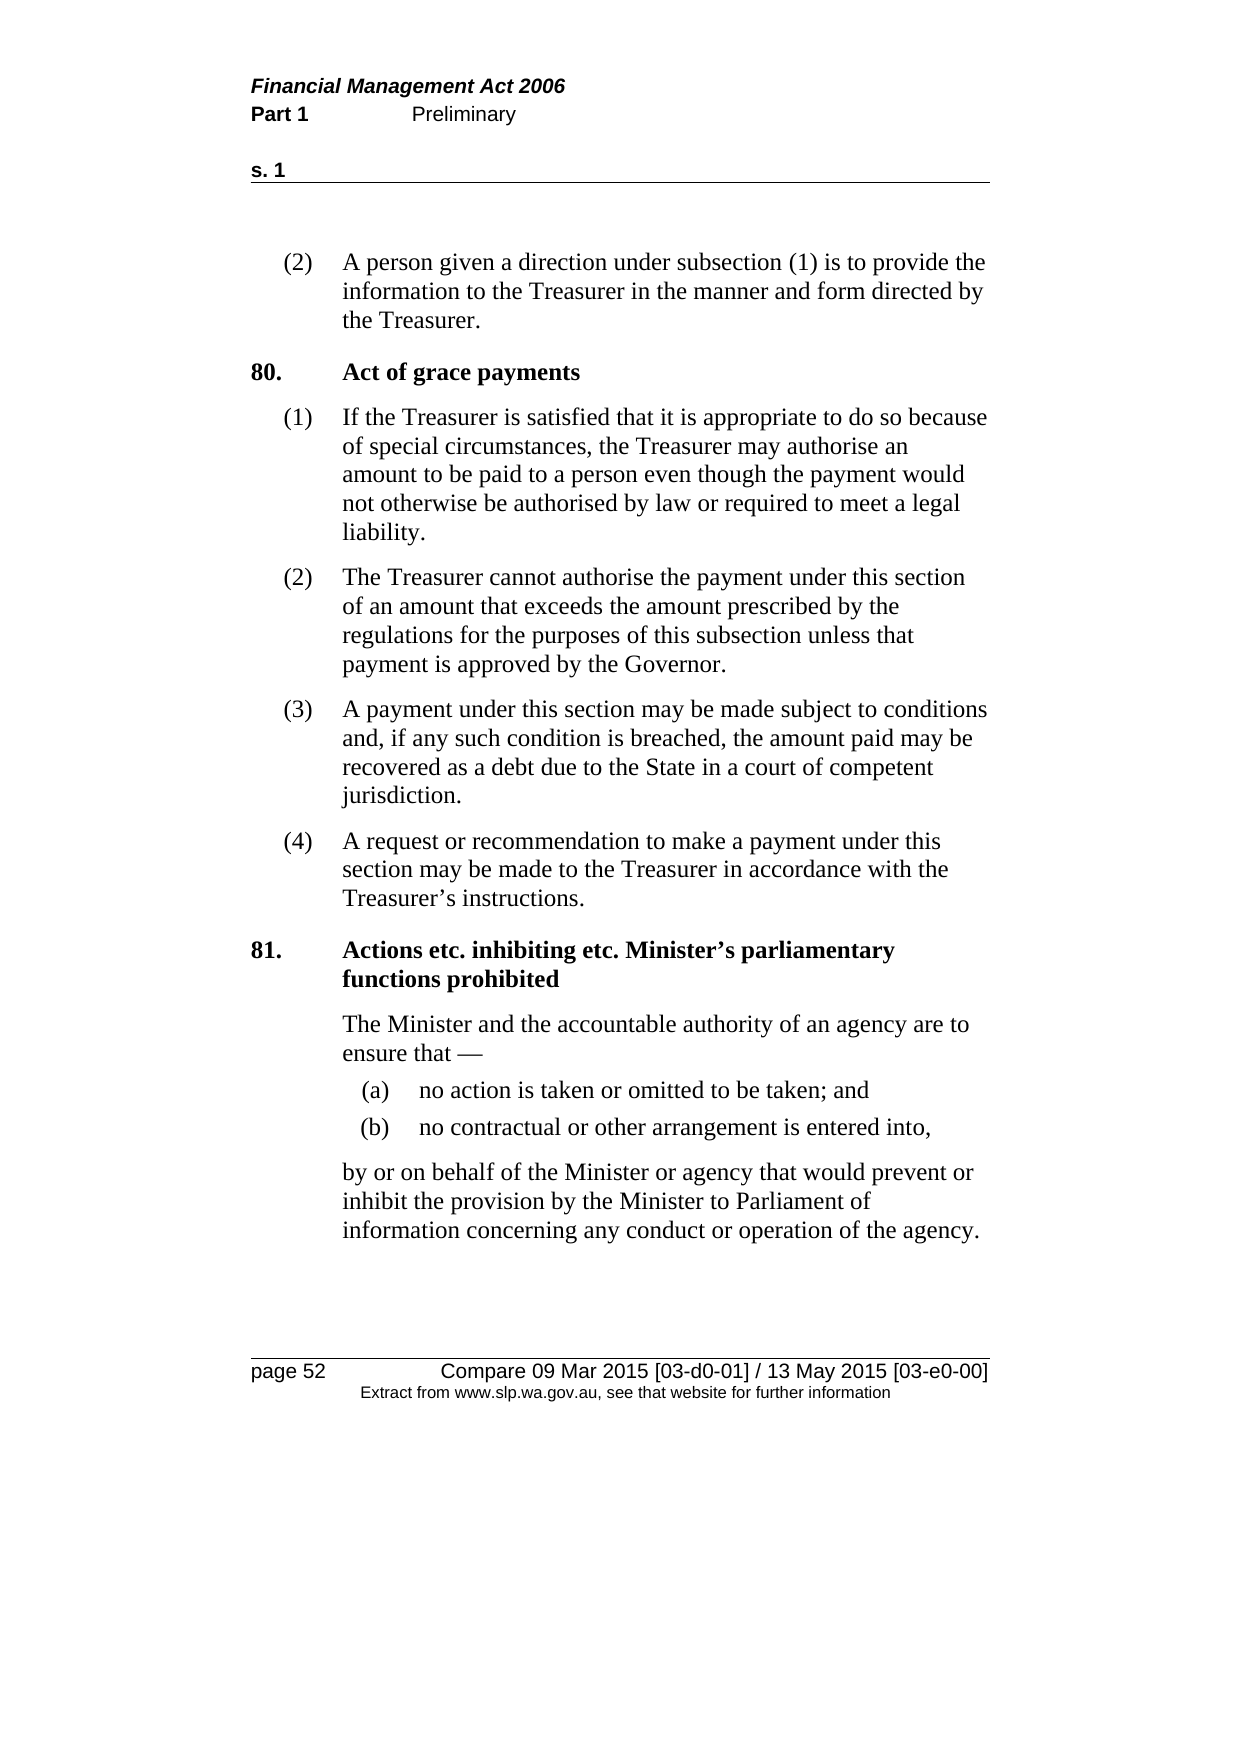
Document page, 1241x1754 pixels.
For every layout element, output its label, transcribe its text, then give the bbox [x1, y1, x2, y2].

text (1) If the Treasurer is satisfied that it is appropriate to do so because of special circumstances, the Treasurer may authorise an amount to be paid to a person even though the payment would not otherwise be authorised by law or required to meet a legal liability. [251, 402, 990, 546]
text (2) A person given a direction under subsection (1) is to provide the information to the Treasurer in the manner and form directed by the Treasurer. [251, 247, 990, 334]
text (2) The Treasurer cannot authorise the payment under this section of an amount that exceeds the amount prescribed by the regulations for the purposes of this subsection unless that payment is approved by the Governor. [251, 562, 990, 677]
text (4) A request or recommendation to make a payment under this section may be made to the Treasurer in accordance with the Treasurer’s instructions. [251, 826, 990, 912]
text (b) no contractual or other arrangement is entered into, [251, 1112, 990, 1141]
subtitle 80. Act of grace payments [251, 357, 990, 385]
text by or on behalf of the Minister or agency that would prevent or inhibit the provision by the Minister to Parliament of information concerning any conduct or operation of the agency. [251, 1157, 990, 1244]
text (a) no action is taken or omitted to be taken; and [251, 1075, 990, 1104]
subtitle 81. Actions etc. inhibiting etc. Minister’s parliamentary functions prohibited [251, 935, 990, 992]
text The Minister and the accountable authority of an agency are to ensure that — [251, 1009, 990, 1067]
text (3) A payment under this section may be made subject to conditions and, if any such condition is breached, the amount paid may be recovered as a debt due to the State in a court of competent jurisdiction. [251, 694, 990, 809]
